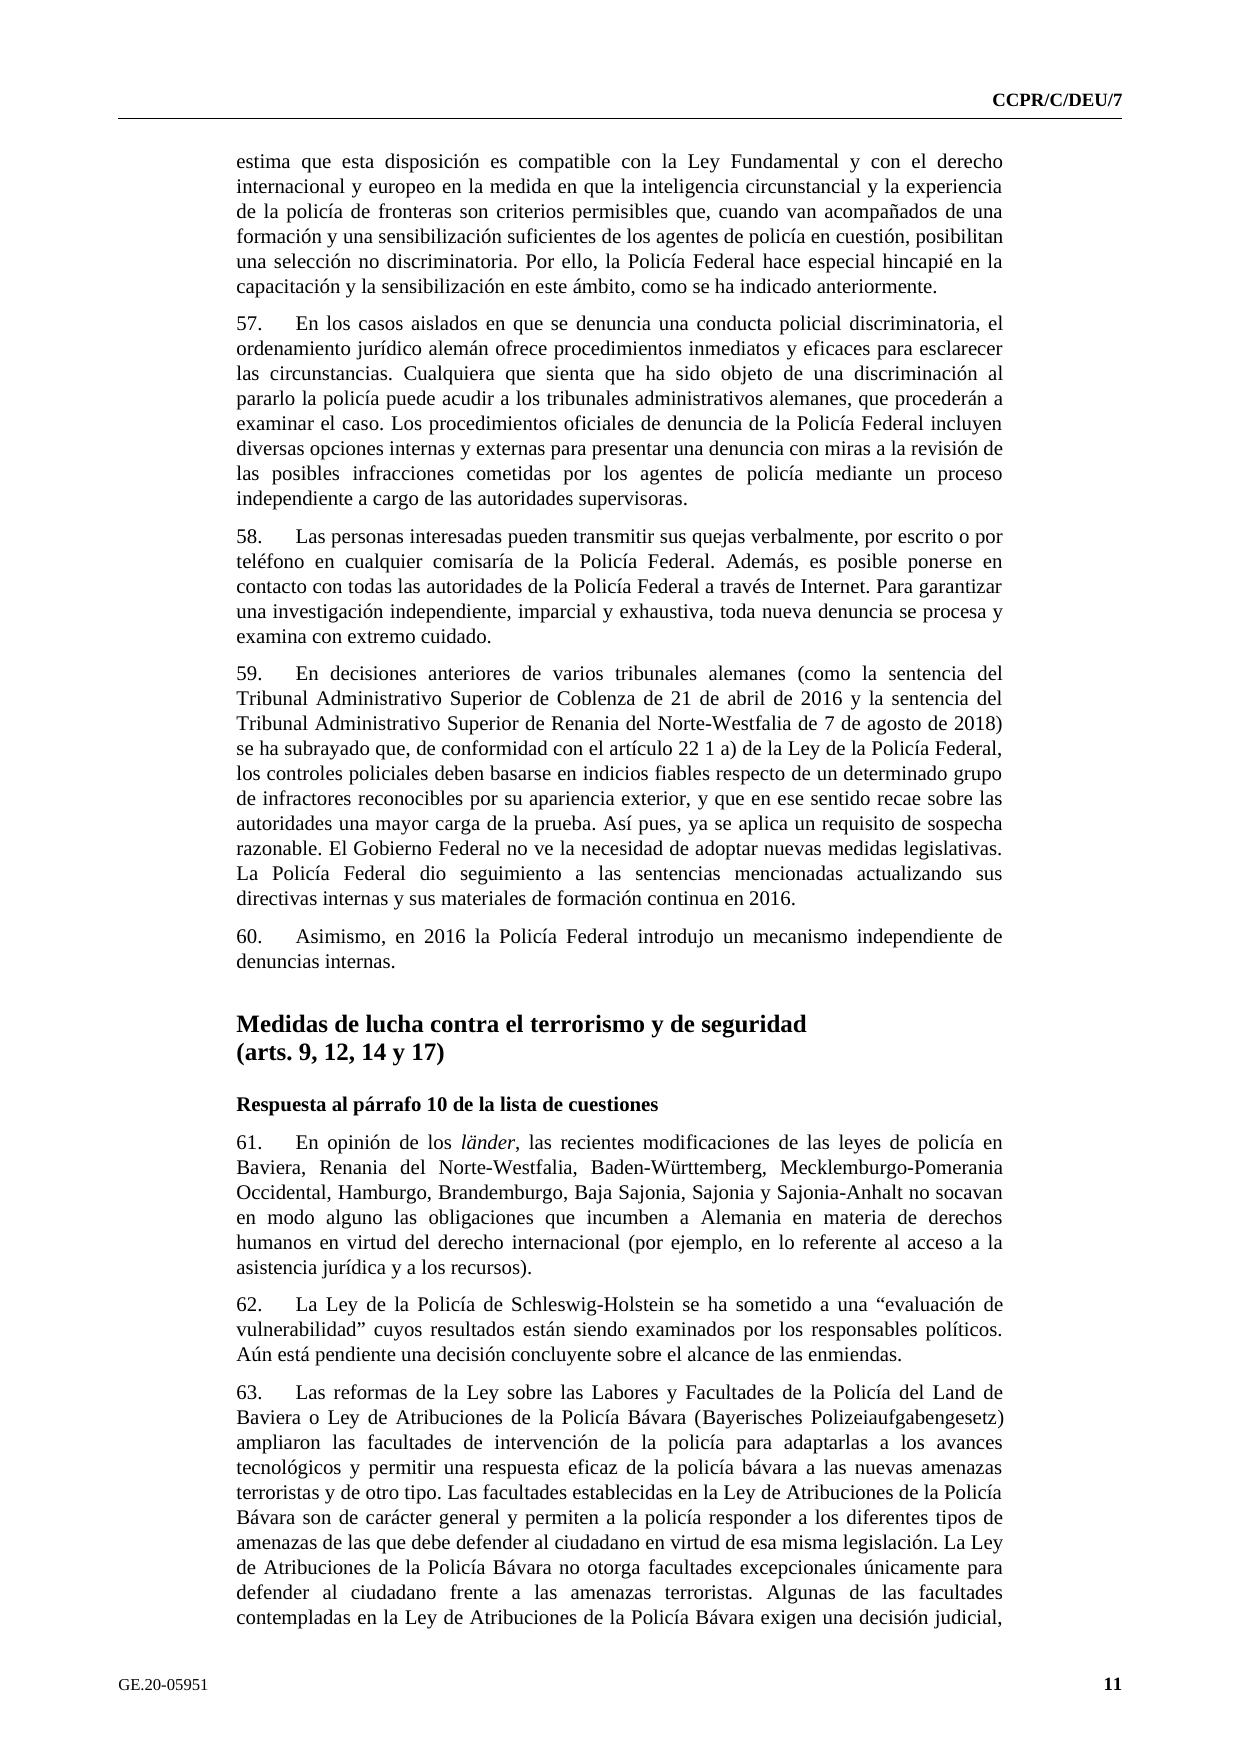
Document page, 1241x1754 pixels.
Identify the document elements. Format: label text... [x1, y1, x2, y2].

text 59. En decisiones anteriores de varios tribunales alemanes (como la sentencia del Tribunal Administrativo Superior de Coblenza de 21 de abril de 2016 y la sentencia del Tribunal Administrativo Superior de Renania del Norte-Westfalia de 7 de agosto de 2018) se ha subrayado que, de conformidad con el artículo 22 1 a) de la Ley de la Policía Federal, los controles policiales deben basarse en indicios fiables respecto de un determinado grupo de infractores reconocibles por su apariencia exterior, y que en ese sentido recae sobre las autoridades una mayor carga de la prueba. Así pues, ya se aplica un requisito de sospecha razonable. El Gobierno Federal no ve la necesidad de adoptar nuevas medidas legislativas. La Policía Federal dio seguimiento a las sentencias mencionadas actualizando sus directivas internas y sus materiales de formación continua en 2016. [236, 660, 1004, 910]
text 58. Las personas interesadas pueden transmitir sus quejas verbalmente, por escrito o por teléfono en cualquier comisaría de la Policía Federal. Además, es posible ponerse en contacto con todas las autoridades de la Policía Federal a través de Internet. Para garantizar una investigación independiente, imparcial y exhaustiva, toda nueva denuncia se procesa y examina con extremo cuidado. [236, 523, 1004, 648]
text 57. En los casos aislados en que se denuncia una conducta policial discriminatoria, el ordenamiento jurídico alemán ofrece procedimientos inmediatos y eficaces para esclarecer las circunstancias. Cualquiera que sienta que ha sido objeto de una discriminación al pararlo la policía puede acudir a los tribunales administrativos alemanes, que procederán a examinar el caso. Los procedimientos oficiales de denuncia de la Policía Federal incluyen diversas opciones internas y externas para presentar una denuncia con miras a la revisión de las posibles infracciones cometidas por los agentes de policía mediante un proceso independiente a cargo de las autoridades supervisoras. [236, 310, 1004, 510]
text 62. La Ley de la Policía de Schleswig-Holstein se ha sometido a una “evaluación de vulnerabilidad” cuyos resultados están siendo examinados por los responsables políticos. Aún está pendiente una decisión concluyente sobre el alcance de las enmiendas. [236, 1291, 1004, 1366]
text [236, 148, 1004, 298]
text 60. Asimismo, en 2016 la Policía Federal introdujo un mecanismo independiente de denuncias internas. [236, 923, 1004, 973]
text Medidas de lucha contra el terrorismo y de seguridad (arts. 9, 12, 14 y 17) [118, 1010, 1004, 1066]
text 61. En opinión de los länder, las recientes modificaciones de las leyes de policía en Baviera, Renania del Norte-Westfalia, Baden-Württemberg, Mecklemburgo-Pomerania Occidental, Hamburgo, Brandemburgo, Baja Sajonia, Sajonia y Sajonia-Anhalt no socavan en modo alguno las obligaciones que incumben a Alemania en materia de derechos humanos en virtud del derecho internacional (por ejemplo, en lo referente al acceso a la asistencia jurídica y a los recursos). [236, 1129, 1004, 1279]
text Respuesta al párrafo 10 de la lista de cuestiones [118, 1091, 1004, 1116]
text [236, 1379, 1004, 1629]
